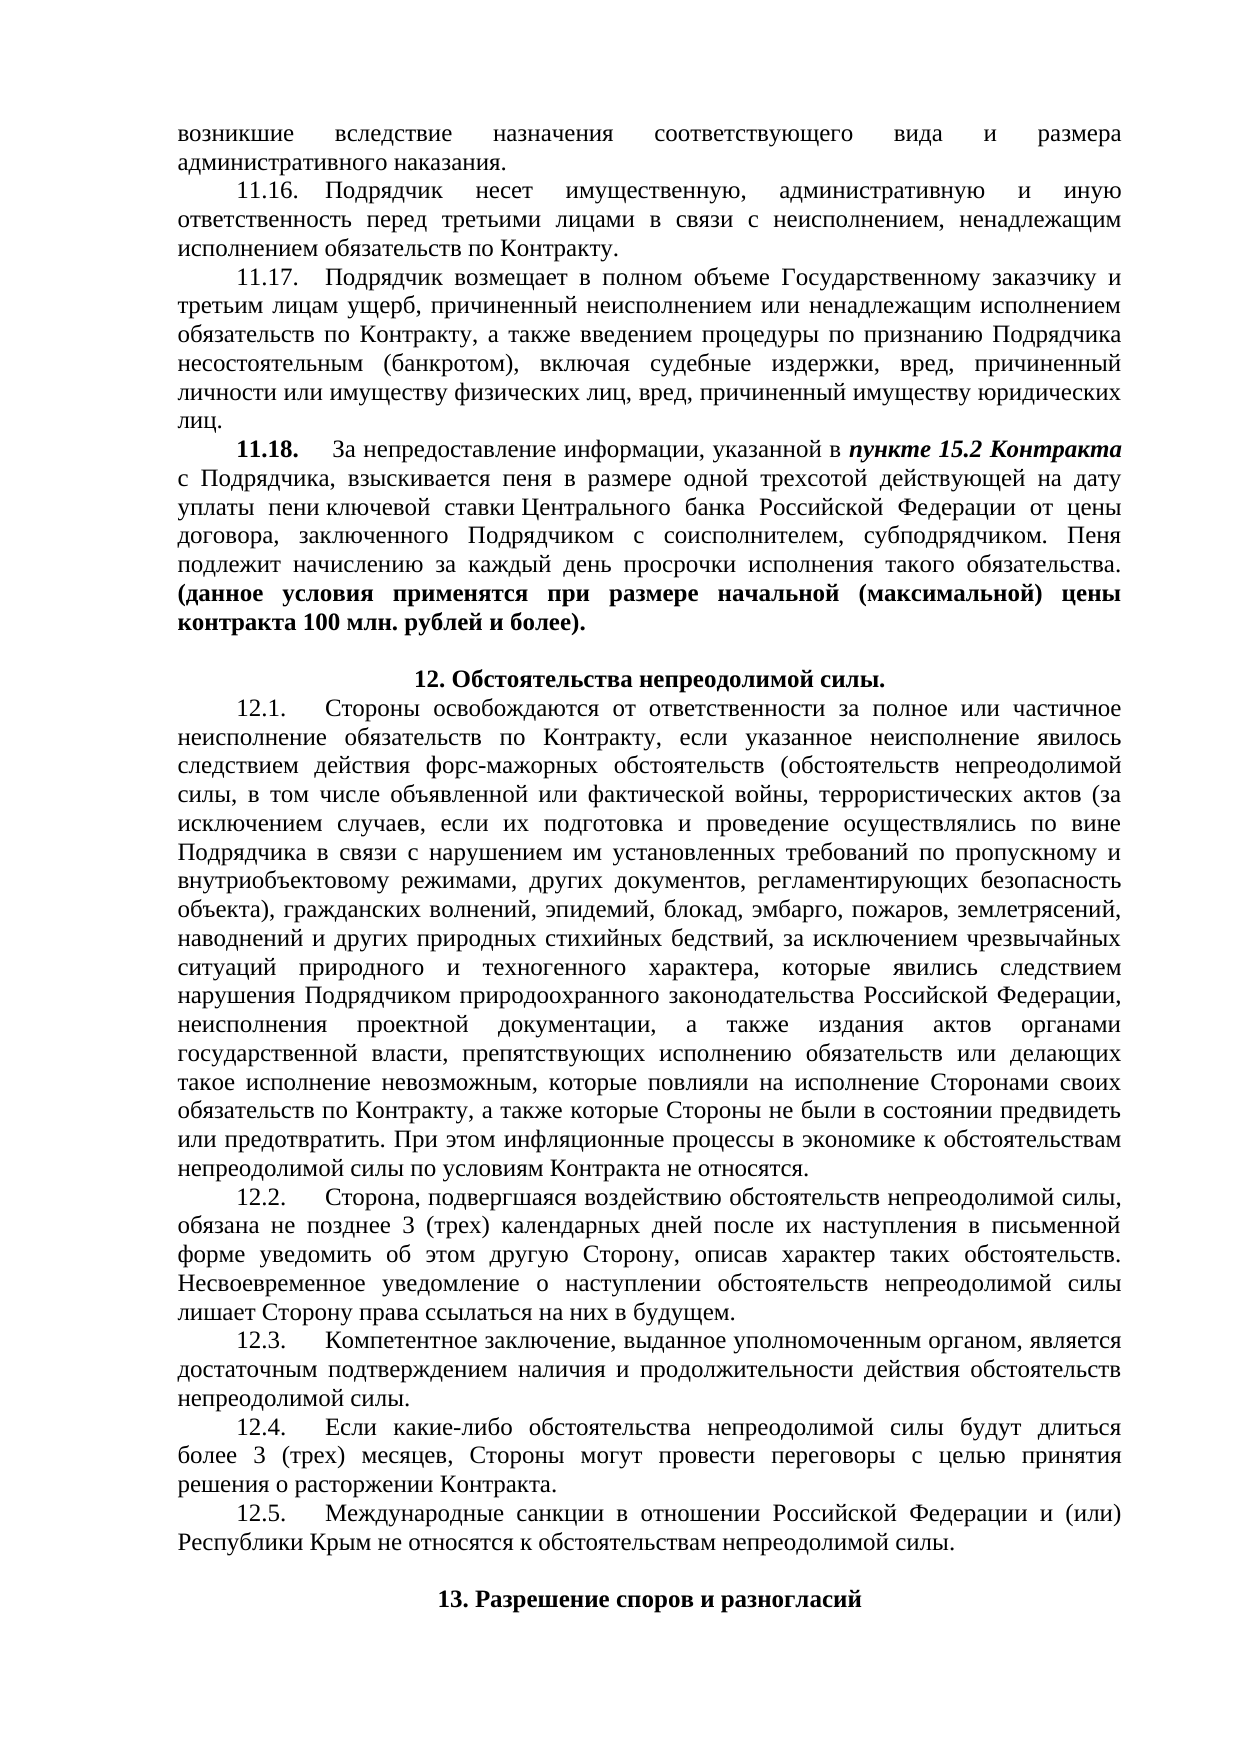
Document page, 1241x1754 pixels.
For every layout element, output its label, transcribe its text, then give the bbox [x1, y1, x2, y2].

list Если какие-либо обстоятельства непреодолимой силы будут длиться более 3 (трех) месяцев, Стороны могут провести переговоры с целью принятия решения о расторжении Контракта. [177, 1412, 1122, 1498]
list Компетентное заключение, выданное уполномоченным органом, является достаточным подтверждением наличия и продолжительности действия обстоятельств непреодолимой силы. [177, 1326, 1122, 1412]
list Международные санкции в отношении Российской Федерации и (или) Республики Крым не относятся к обстоятельствам непреодолимой силы. [177, 1498, 1122, 1556]
list Подрядчик несет имущественную, административную и иную ответственность перед третьими лицами в связи с неисполнением, ненадлежащим исполнением обязательств по Контракту. [177, 176, 1122, 262]
list Обстоятельства непреодолимой силы. [177, 664, 1122, 693]
list Сторона, подвергшаяся воздействию обстоятельств непреодолимой силы, обязана не позднее 3 (трех) календарных дней после их наступления в письменной форме уведомить об этом другую Сторону, описав характер таких обстоятельств. Несвоевременное уведомление о наступлении обстоятельств непреодолимой силы лишает Сторону права ссылаться на них в будущем. [177, 1182, 1122, 1326]
list За непредоставление информации, указанной в пункте 15.2 Контракта с Подрядчика, взыскивается пеня в размере одной трехсотой действующей на дату уплаты пени ключевой ставки Центрального банка Российской Федерации от цены договора, заключенного Подрядчиком с соисполнителем, субподрядчиком. Пеня подлежит начислению за каждый день просрочки исполнения такого обязательства. (данное условия применятся при размере начальной (максимальной) цены контракта 100 млн. рублей и более). [177, 434, 1122, 636]
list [177, 118, 1122, 176]
list Разрешение споров и разногласий [177, 1584, 1122, 1613]
list Подрядчик возмещает в полном объеме Государственному заказчику и третьим лицам ущерб, причиненный неисполнением или ненадлежащим исполнением обязательств по Контракту, а также введением процедуры по признанию Подрядчика несостоятельным (банкротом), включая судебные издержки, вред, причиненный личности или имуществу физических лиц, вред, причиненный имуществу юридических лиц. [177, 262, 1122, 434]
list Стороны освобождаются от ответственности за полное или частичное неисполнение обязательств по Контракту, если указанное неисполнение явилось следствием действия форс-мажорных обстоятельств (обстоятельств непреодолимой силы, в том числе объявленной или фактической войны, террористических актов (за исключением случаев, если их подготовка и проведение осуществлялись по вине Подрядчика в связи с нарушением им установленных требований по пропускному и внутриобъектовому режимами, других документов, регламентирующих безопасность объекта), гражданских волнений, эпидемий, блокад, эмбарго, пожаров, землетрясений, наводнений и других природных стихийных бедствий, за исключением чрезвычайных ситуаций природного и техногенного характера, которые явились следствием нарушения Подрядчиком природоохранного законодательства Российской Федерации, неисполнения проектной документации, а также издания актов органами государственной власти, препятствующих исполнению обязательств или делающих такое исполнение невозможным, которые повлияли на исполнение Сторонами своих обязательств по Контракту, а также которые Стороны не были в состоянии предвидеть или предотвратить. При этом инфляционные процессы в экономике к обстоятельствам непреодолимой силы по условиям Контракта не относятся. [177, 693, 1122, 1182]
